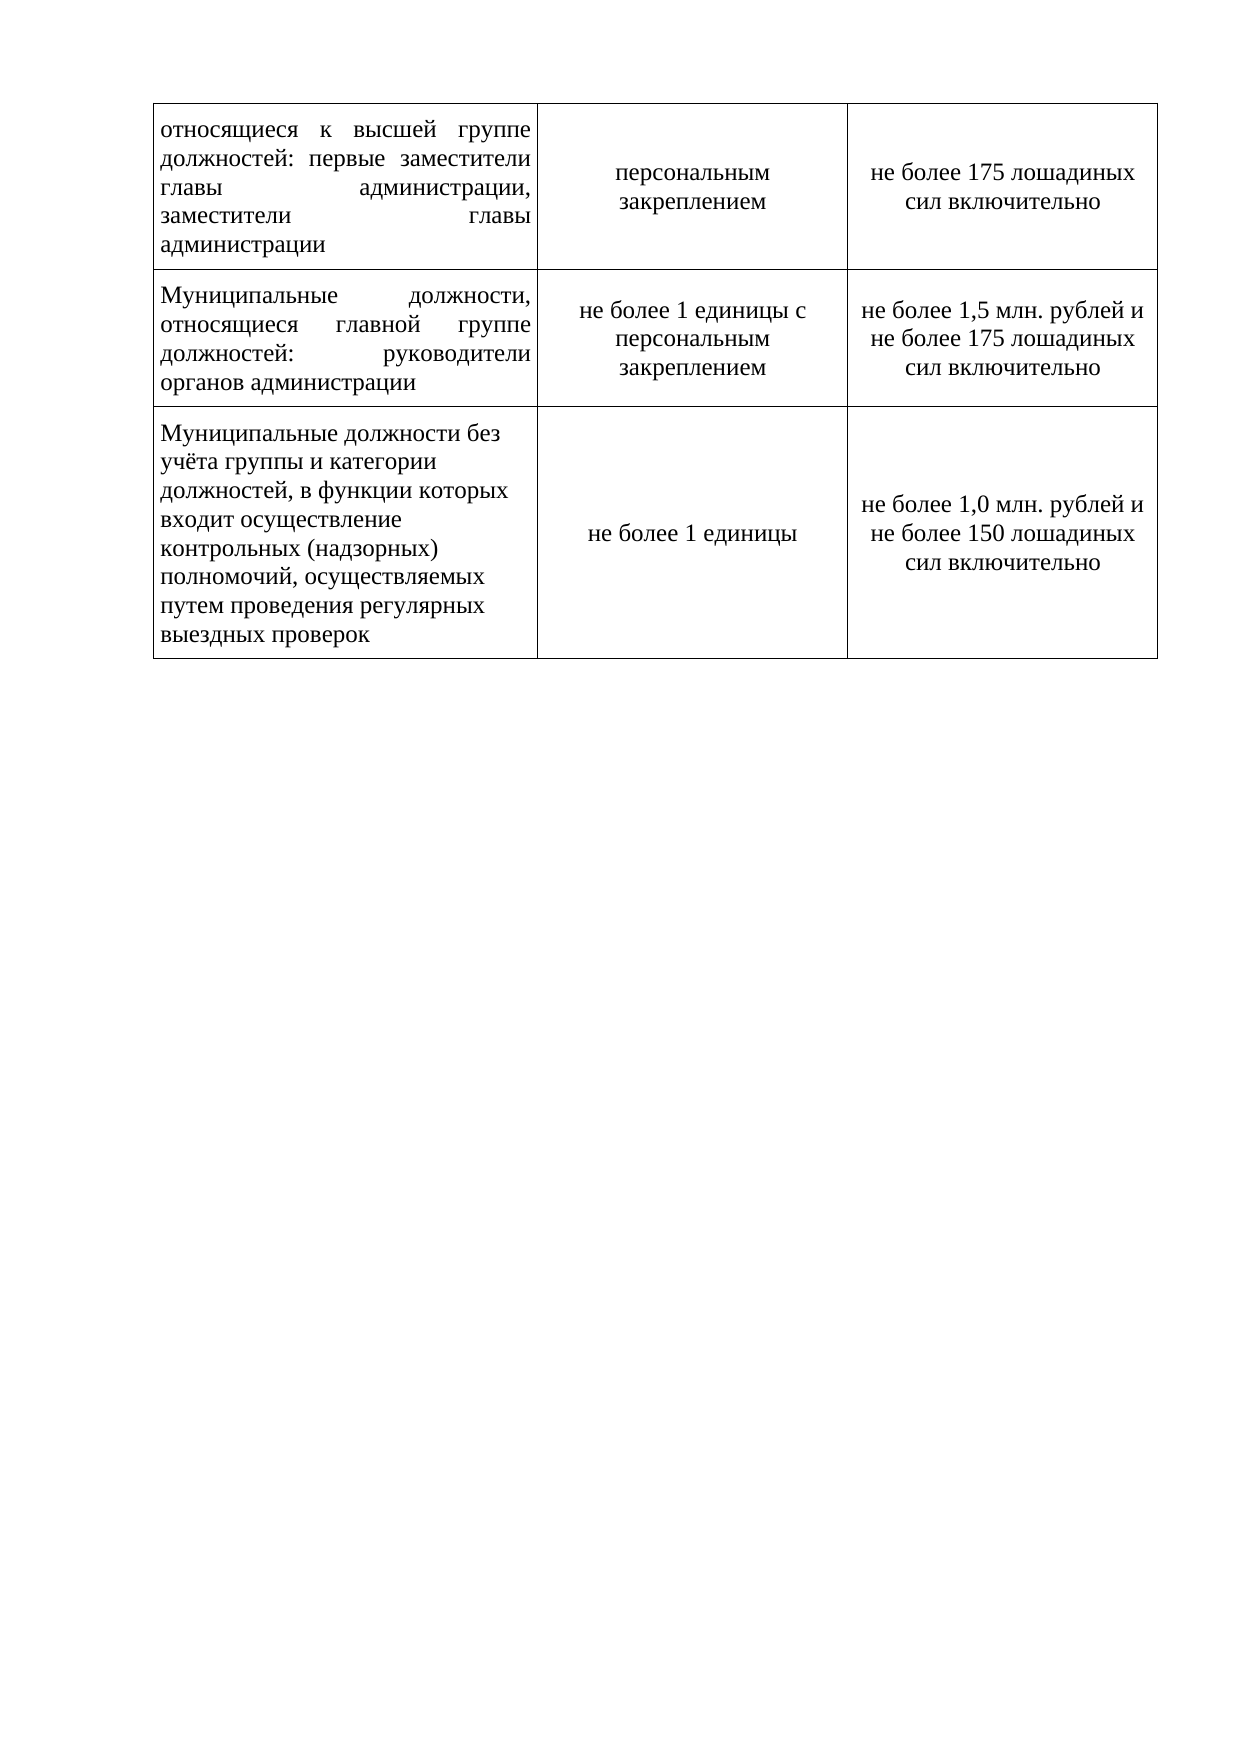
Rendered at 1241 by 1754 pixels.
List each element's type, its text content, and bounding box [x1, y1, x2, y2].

table_cell не более 1,5 млн. рублей и не более 175 лошадиных сил включительно [848, 270, 1157, 406]
table_cell не более 1,0 млн. рублей и не более 150 лошадиных сил включительно [848, 407, 1157, 658]
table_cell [538, 104, 847, 269]
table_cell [848, 104, 1157, 269]
table_cell Муниципальные должности, относящиеся главной группе должностей: руководители органов администрации [154, 270, 537, 406]
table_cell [154, 104, 537, 269]
table_cell Муниципальные должности без учёта группы и категории должностей, в функции которых входит осуществление контрольных (надзорных) полномочий, осуществляемых путем проведения регулярных выездных проверок [154, 407, 537, 658]
table_cell не более 1 единицы [538, 407, 847, 658]
table_cell не более 1 единицы с персональным закреплением [538, 270, 847, 406]
